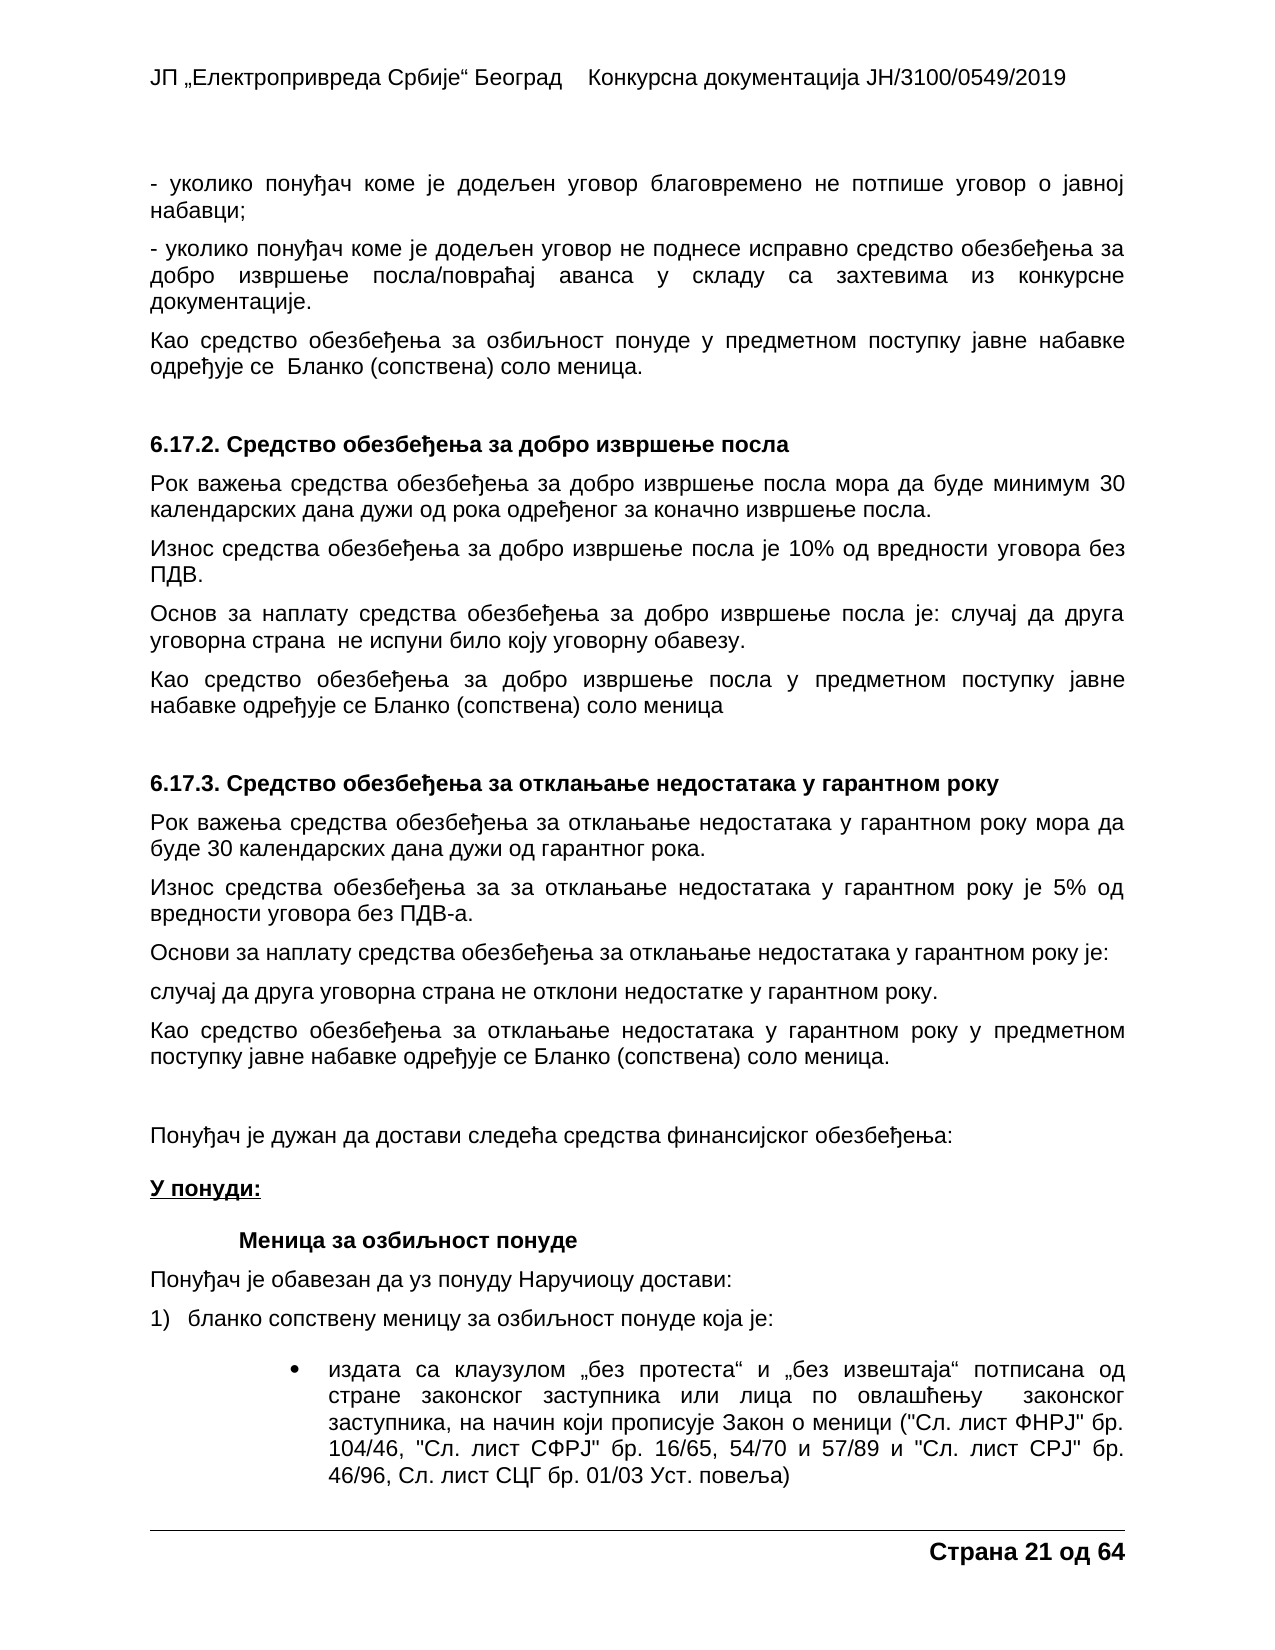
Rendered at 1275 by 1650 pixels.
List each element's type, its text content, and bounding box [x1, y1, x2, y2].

text Понуђач је обавезан да уз понуду Наручиоцу достави: [150, 1266, 1125, 1293]
text Износ средства обезбеђења за за отклањање недостатака у гарантном року је 5% од вредности уговора без ПДВ-а. [150, 874, 1125, 926]
text Основи за наплату средства обезбеђења за отклањање недостатака у гарантном року је: [150, 939, 1125, 965]
list издата са клаузулом „без протеста“ и „без извештаја“ потписана од стране законског заступника или лица по овлашћењу законског заступника, на начин који прописује Закон о меници ("Сл. лист ФНРЈ" бр. 104/46, "Сл. лист СФРЈ" бр. 16/65, 54/70 и 57/89 и "Сл. лист СРЈ" бр. 46/96, Сл. лист СЦГ бр. 01/03 Уст. повеља) [291, 1356, 1125, 1488]
list У понуди: [150, 1175, 1125, 1201]
text Рок важења средства обезбеђења за добро извршење посла мора да буде минимум 30 календарских дана дужи од рока одређеног за коначно извршење посла. [150, 470, 1125, 523]
text Меница за озбиљност понуде [239, 1227, 1125, 1254]
text Износ средства обезбеђења за добро извршење посла је 10% од вредности уговора без ПДВ. [150, 535, 1125, 588]
text - уколико понуђач коме је додељен уговор благовремено не потпише уговор о јавној набавци; [150, 170, 1125, 223]
text 6.17.3. Средство обезбеђења за отклањање недостатака у гарантном року [150, 769, 1125, 796]
text Рок важења средства обезбеђења за отклањање недостатака у гарантном року мора да буде 30 календарских дана дужи од гарантног рока. [150, 808, 1125, 861]
text Основ за наплату средства обезбеђења за добро извршење посла је: случај да друга уговорна страна не испуни било коју уговорну обавезу. [150, 600, 1125, 653]
text - уколико понуђач коме је додељен уговор не поднесе исправно средство обезбеђења за добро извршење посла/повраћај аванса у складу са захтевима из конкурсне документације. [150, 235, 1125, 314]
text Као средство обезбеђења за озбиљност понуде у предметном поступку јавне набавке одређује се Бланко (сопствена) соло меница. [150, 327, 1125, 380]
text случај да друга уговорна страна не отклони недостатке у гарантном року. [150, 978, 1125, 1004]
text Као средство обезбеђења за добро извршење посла у предметном поступку јавне набавке одређује се Бланко (сопствена) соло меница [150, 666, 1125, 718]
text Понуђач је дужан да достави следећа средства финансијског обезбеђења: [150, 1122, 1125, 1148]
text 6.17.2. Средство обезбеђења за добро извршење посла [150, 431, 1125, 457]
list бланко сопствену меницу за озбиљност понуде која је: [150, 1305, 1125, 1331]
text Као средство обезбеђења за отклањање недостатака у гарантном року у предметном поступку јавне набавке одређује се Бланко (сопствена) соло меница. [150, 1017, 1125, 1069]
